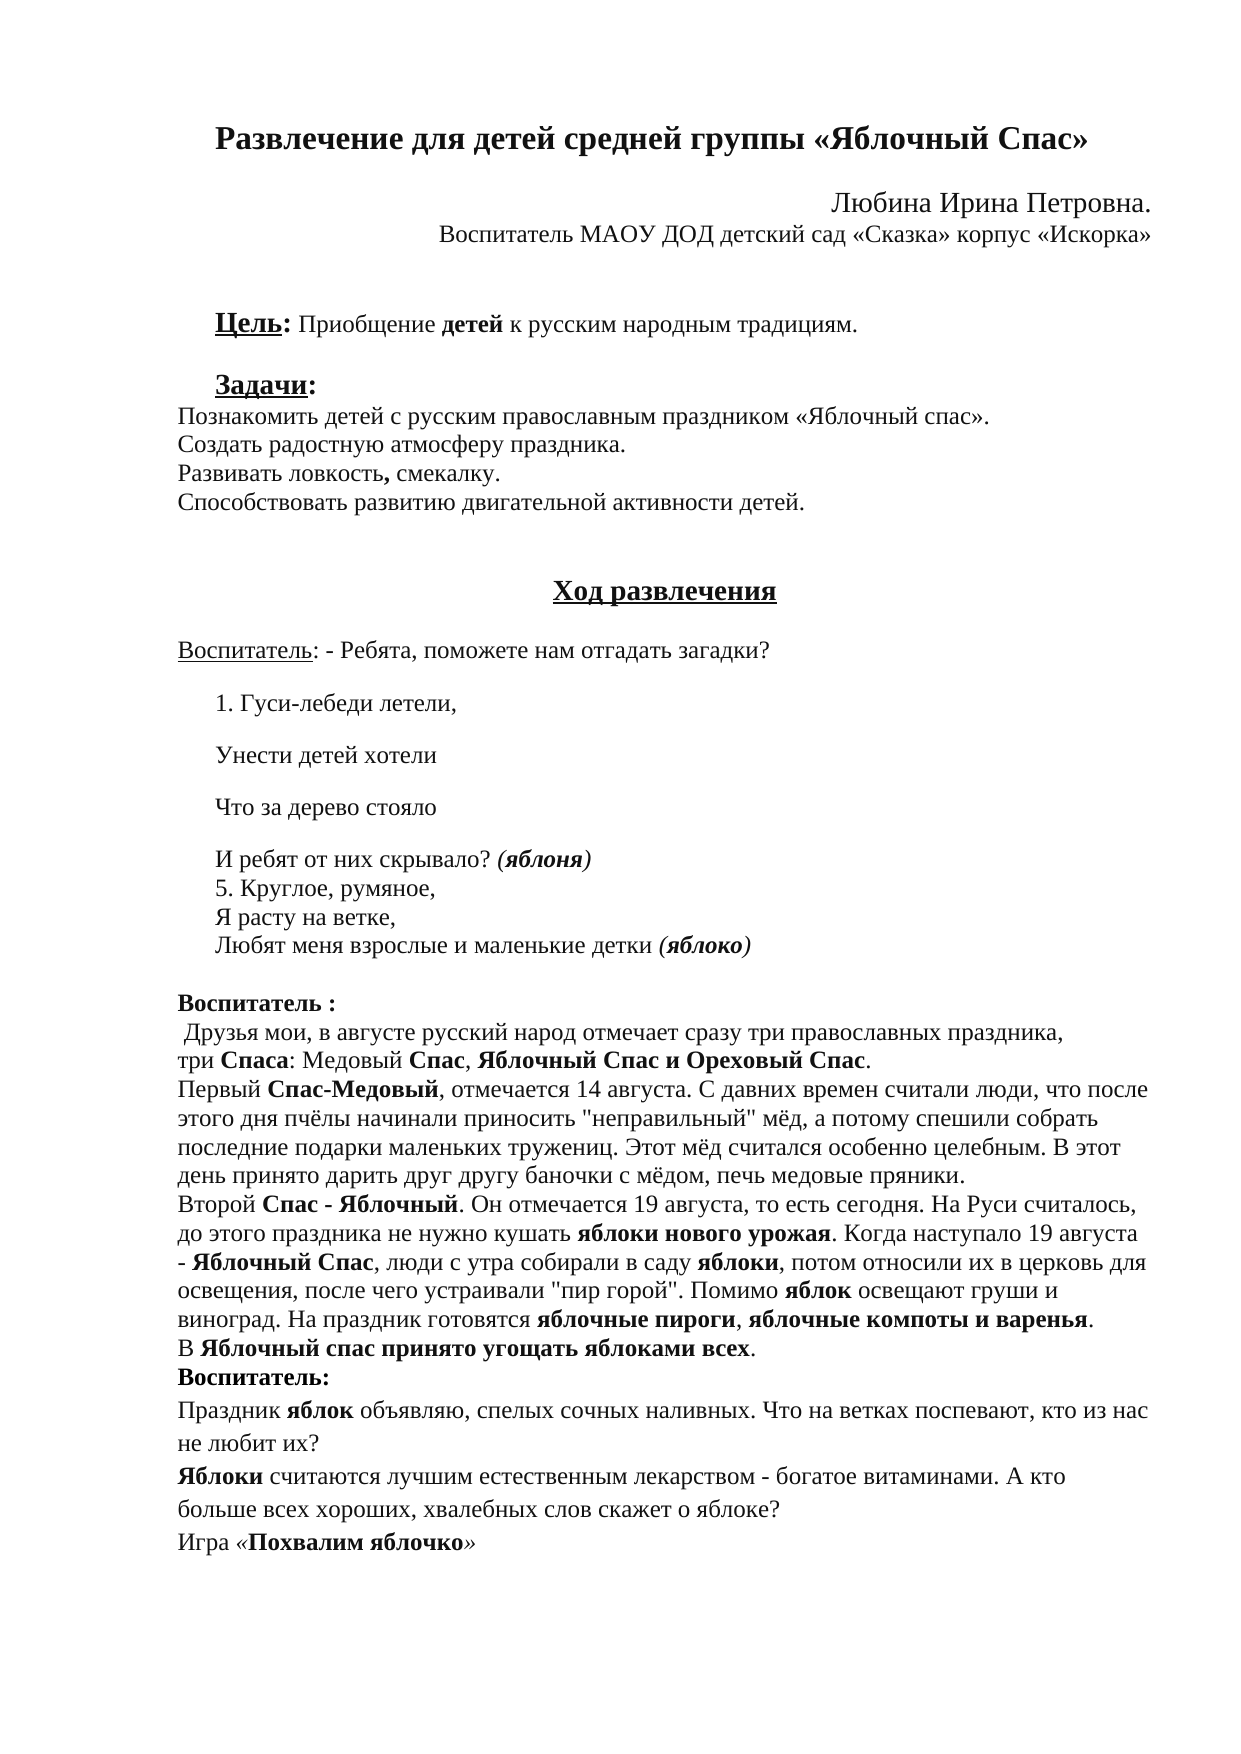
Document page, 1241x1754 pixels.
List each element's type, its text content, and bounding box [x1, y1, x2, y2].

text Развлечение для детей средней группы «Яблочный Спас» [177, 118, 1152, 156]
text 5. Круглое, румяное, [177, 873, 1152, 902]
text Унести детей хотели [177, 740, 1152, 769]
text Любят меня взрослые и маленькие детки (яблоко) [177, 931, 1152, 959]
text Цель: Приобщение детей к русским народным традициям. [177, 305, 1152, 338]
text Воспитатель : [177, 988, 1152, 1017]
text Я расту на ветке, [177, 902, 1152, 931]
text Друзья мои, в августе русский народ отмечает сразу три православных праздника, три Спаса: Медовый Спас, Яблочный Спас и Ореховый Спас. [177, 1017, 1152, 1074]
text И ребят от них скрывало? (яблоня) [177, 844, 1152, 873]
text Способствовать развитию двигательной активности детей. [177, 487, 1152, 516]
text Развивать ловкость, смекалку. [177, 458, 1152, 487]
text Создать радостную атмосферу праздника. [177, 429, 1152, 458]
text Первый Спас-Медовый, отмечается 14 августа. С давних времен считали люди, что после этого дня пчёлы начинали приносить "неправильный" мёд, а потому спешили собрать последние подарки маленьких тружениц. Этот мёд считался особенно целебным. В этот день принято дарить друг другу баночки с мёдом, печь медовые пряники. [177, 1074, 1152, 1189]
text Второй Спас - Яблочный. Он отмечается 19 августа, то есть сегодня. На Руси считалось, до этого праздника не нужно кушать яблоки нового урожая. Когда наступало 19 августа - Яблочный Спас, люди с утра собирали в саду яблоки, потом относили их в церковь для освещения, после чего устраивали "пир горой". Помимо яблок освещают груши и виноград. На праздник готовятся яблочные пироги, яблочные компоты и варенья. В Яблочный спас принято угощать яблоками всех. [177, 1189, 1152, 1362]
text 1. Гуси-лебеди летели, [177, 688, 1152, 717]
text Познакомить детей с русским православным праздником «Яблочный спас». [177, 401, 1152, 429]
text Что за дерево стояло [177, 792, 1152, 821]
text Ход развлечения [177, 573, 1152, 607]
text Любина Ирина Петровна. [177, 185, 1152, 219]
text Воспитатель: Праздник яблок объявляю, спелых сочных наливных. Что на ветках поспевают, кто из нас не любит их? Яблоки считаются лучшим естественным лекарством - богатое витаминами. А кто больше всех хороших, хвалебных слов скажет о яблоке? Игра «Похвалим яблочко» [177, 1362, 1152, 1556]
text Воспитатель: - Ребята, поможете нам отгадать загадки? [177, 636, 1152, 664]
text Задачи: [177, 367, 1152, 401]
text Воспитатель МАОУ ДОД детский сад «Сказка» корпус «Искорка» [177, 219, 1152, 247]
